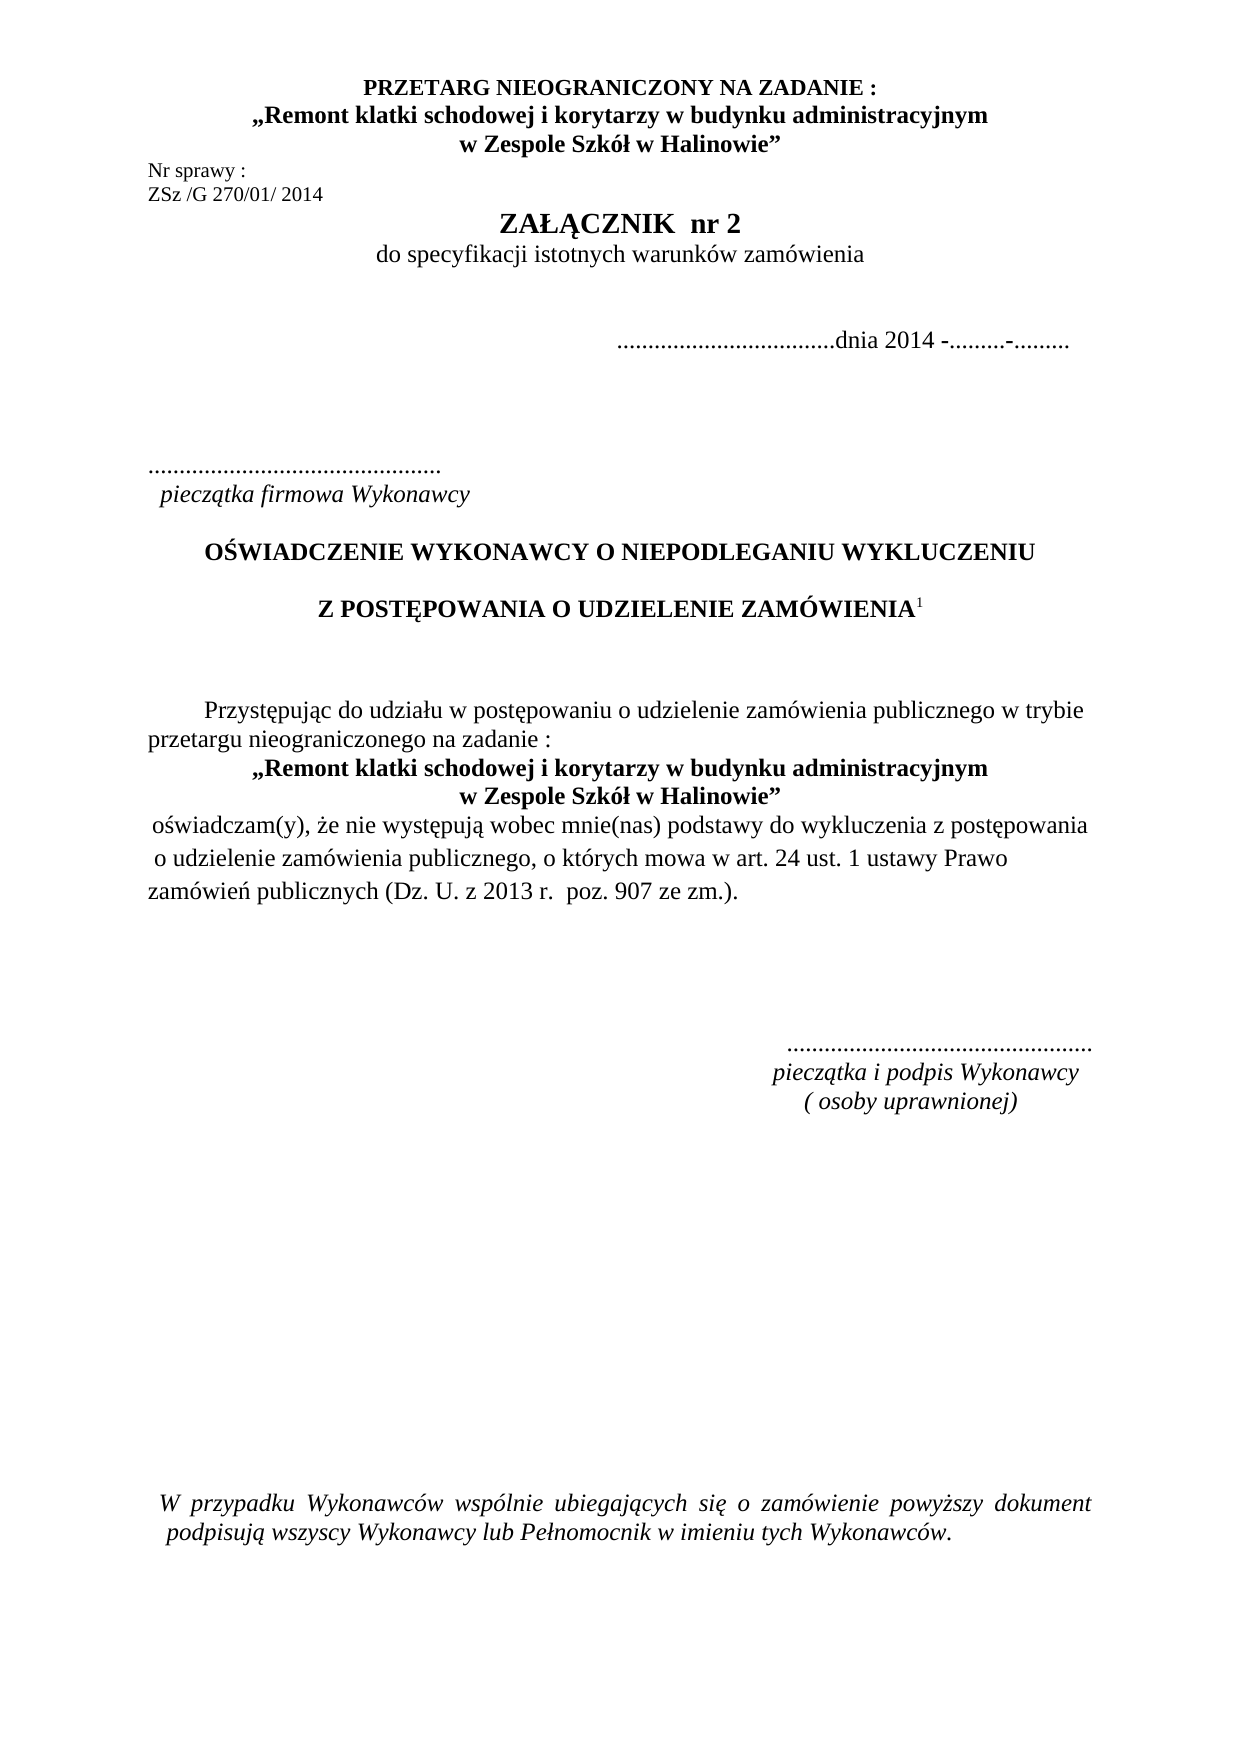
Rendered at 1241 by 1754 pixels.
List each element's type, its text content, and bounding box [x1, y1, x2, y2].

text Przystępując do udziału w postępowaniu o udzielenie zamówienia publicznego w trybie przetargu nieograniczonego na zadanie : [148, 695, 1093, 753]
text o udzielenie zamówienia publicznego, o których mowa w art. 24 ust. 1 ustawy Prawo zamówień publicznych (Dz. U. z 2013 r. poz. 907 ze zm.). [148, 843, 1093, 905]
text OŚWIADCZENIE WYKONAWCY O NIEPODLEGANIU WYKLUCZENIU [148, 537, 1093, 566]
text w Zespole Szkół w Halinowie” [148, 781, 1093, 810]
text ...................................dnia 2014 -.........-......... [148, 326, 1093, 354]
subtitle ZAŁĄCZNIK nr 2 [148, 206, 1093, 239]
text pieczątka firmowa Wykonawcy [148, 479, 1093, 508]
text „Remont klatki schodowej i korytarzy w budynku administracyjnym [148, 753, 1093, 781]
text ................................................. [148, 1000, 1093, 1057]
text oświadczam(y), że nie występują wobec mnie(nas) podstawy do wykluczenia z postępowania [148, 810, 1093, 839]
subtitle ( osoby uprawnionej) [148, 1086, 1093, 1115]
text pieczątka i podpis Wykonawcy [148, 1057, 1093, 1086]
text Z POSTĘPOWANIA O UDZIELENIE ZAMÓWIENIA1 [148, 594, 1093, 623]
text W przypadku Wykonawców wspólnie ubiegających się o zamówienie powyższy dokument podpisują wszyscy Wykonawcy lub Pełnomocnik w imieniu tych Wykonawców. [148, 1488, 1093, 1546]
subtitle do specyfikacji istotnych warunków zamówienia [148, 239, 1093, 268]
text ............................................... [148, 451, 1093, 479]
